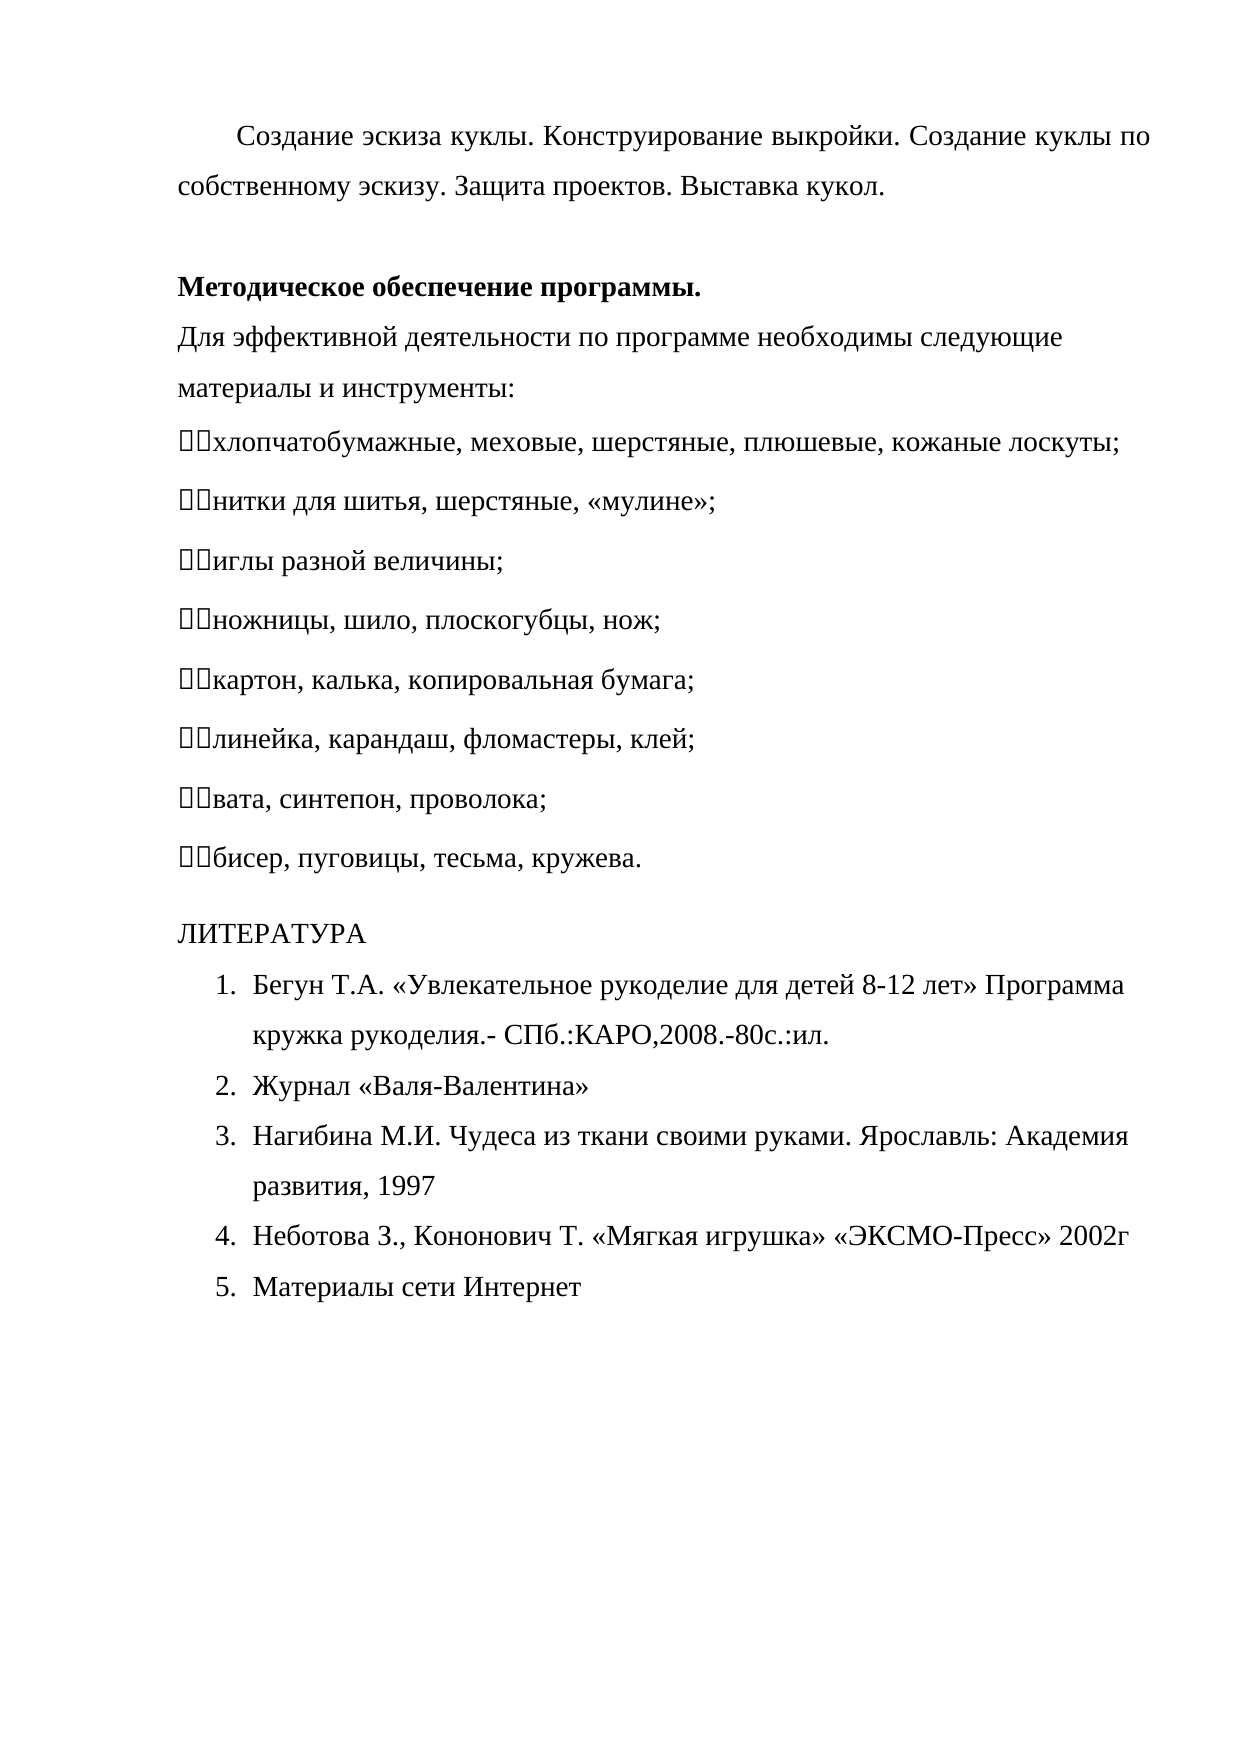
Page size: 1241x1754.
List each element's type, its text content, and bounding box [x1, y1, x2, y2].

text иглы разной величины; [177, 539, 1152, 579]
text Методическое обеспечение программы. [177, 269, 1152, 303]
text ЛИТЕРАТУРА [177, 917, 1152, 950]
list Неботова З., Кононович Т. «Мягкая игрушка» «ЭКСМО-Пресс» 2002г [215, 1218, 1152, 1252]
list Нагибина М.И. Чудеса из ткани своими руками. Ярославль: Академия развития, 1997 [215, 1118, 1152, 1202]
text вата, синтепон, проволока; [177, 777, 1152, 817]
text хлопчатобумажные, меховые, шерстяные, плюшевые, кожаные лоскуты; [177, 420, 1152, 460]
text Создание эскиза куклы. Конструирование выкройки. Создание куклы по собственному эскизу. Защита проектов. Выставка кукол. [177, 118, 1152, 202]
list Материалы сети Интернет [215, 1269, 1152, 1302]
list Журнал «Валя-Валентина» [215, 1068, 1152, 1101]
text Для эффективной деятельности по программе необходимы следующие материалы и инструменты: [177, 319, 1152, 403]
text линейка, карандаш, фломастеры, клей; [177, 717, 1152, 757]
text бисер, пуговицы, тесьма, кружева. [177, 836, 1152, 876]
list Бегун Т.А. «Увлекательное рукоделие для детей 8-12 лет» Программа кружка рукоделия.- СПб.:КАРО,2008.-80с.:ил. [215, 967, 1152, 1051]
text картон, калька, копировальная бумага; [177, 658, 1152, 698]
text нитки для шитья, шерстяные, «мулине»; [177, 479, 1152, 519]
text ножницы, шило, плоскогубцы, нож; [177, 598, 1152, 638]
